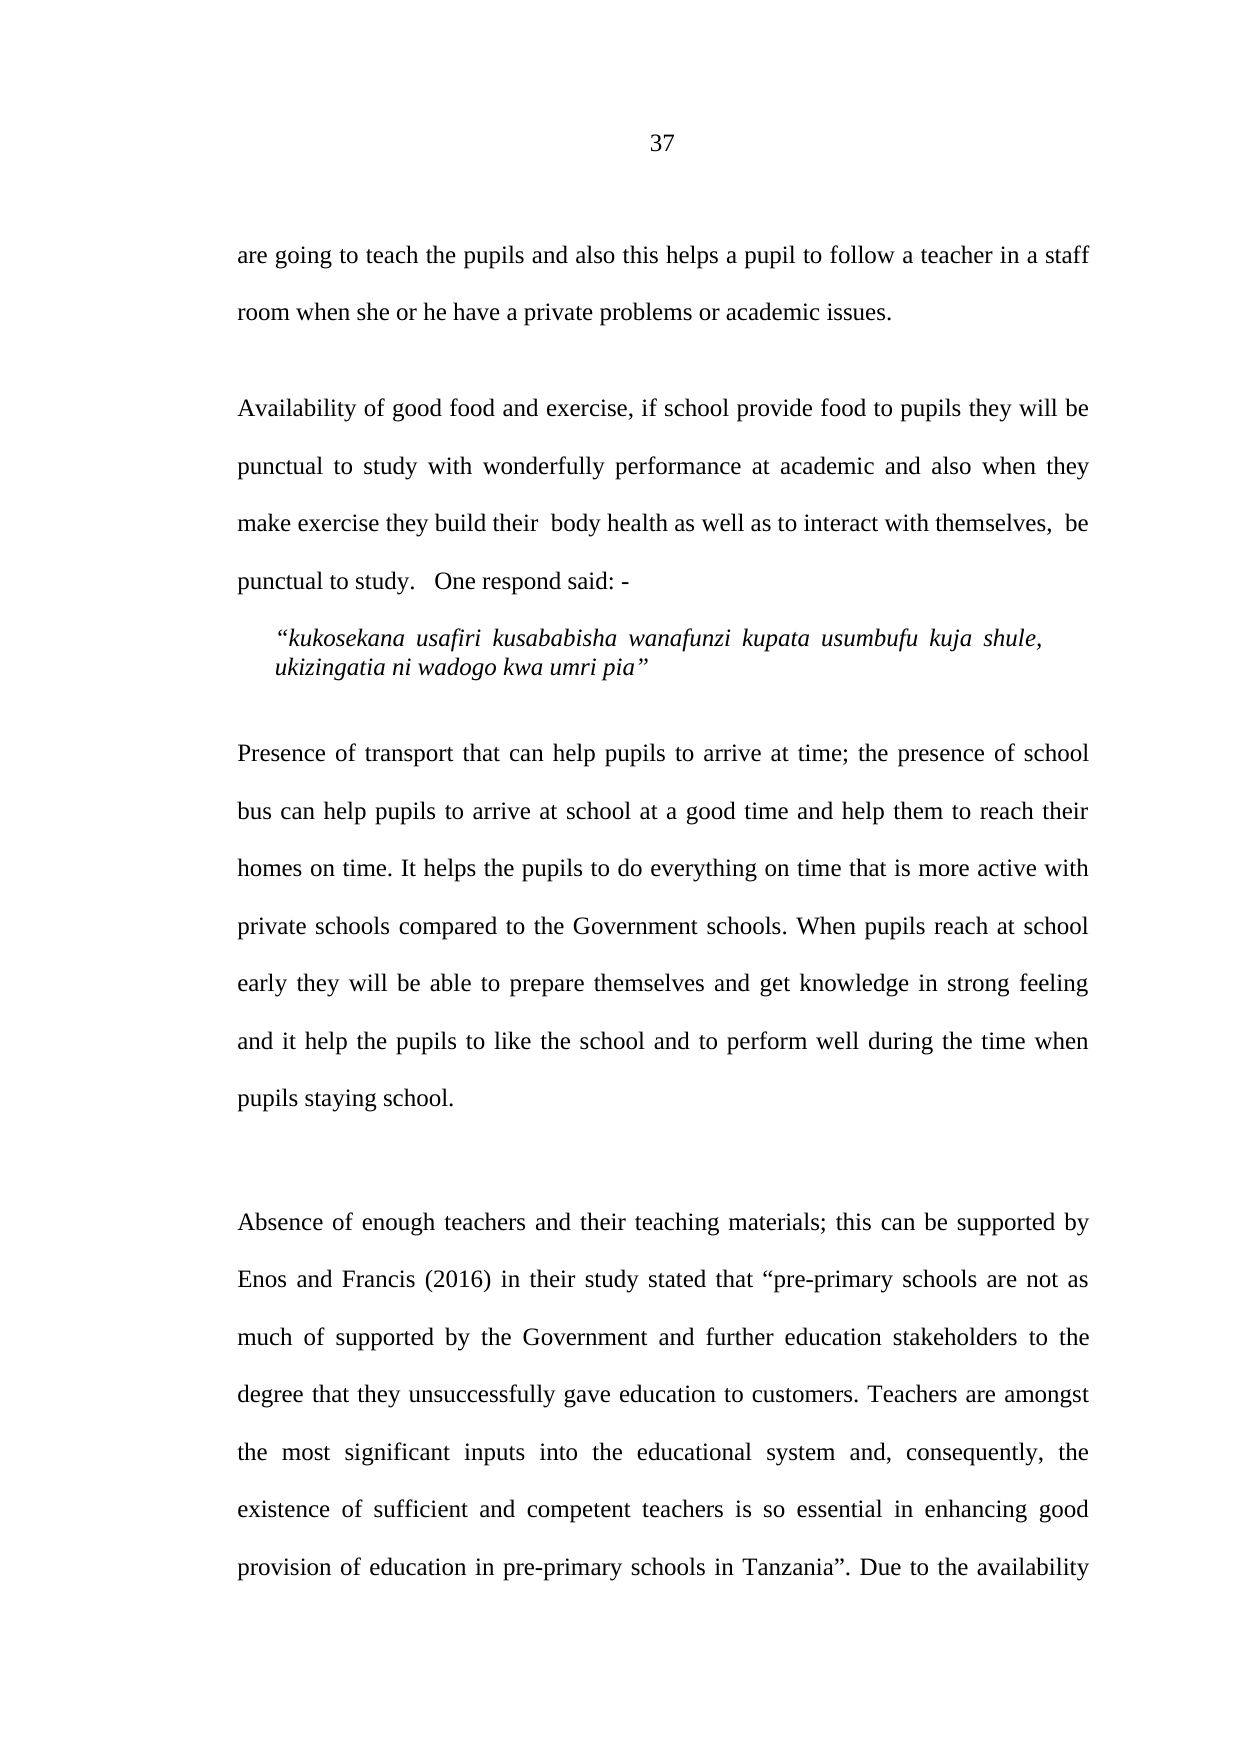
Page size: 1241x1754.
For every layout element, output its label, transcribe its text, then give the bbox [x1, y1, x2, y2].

text “kukosekana usafiri kusababisha wanafunzi kupata usumbufu kuja shule, ukizingatia ni wadogo kwa umri pia” [274, 623, 1043, 681]
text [237, 240, 1090, 326]
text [237, 1207, 1090, 1580]
text Presence of transport that can help pupils to arrive at time; the presence of school bus can help pupils to arrive at school at a good time and help them to reach their homes on time. It helps the pupils to do everything on time that is more active with private schools compared to the Government schools. When pupils reach at school early they will be able to prepare themselves and get knowledge in strong feeling and it help the pupils to like the school and to perform well during the time when pupils staying school. [237, 738, 1090, 1112]
text Availability of good food and exercise, if school provide food to pupils they will be punctual to study with wonderfully performance at academic and also when they make exercise they build their body health as well as to interact with themselves, be punctual to study. One respond said: - [237, 393, 1090, 594]
